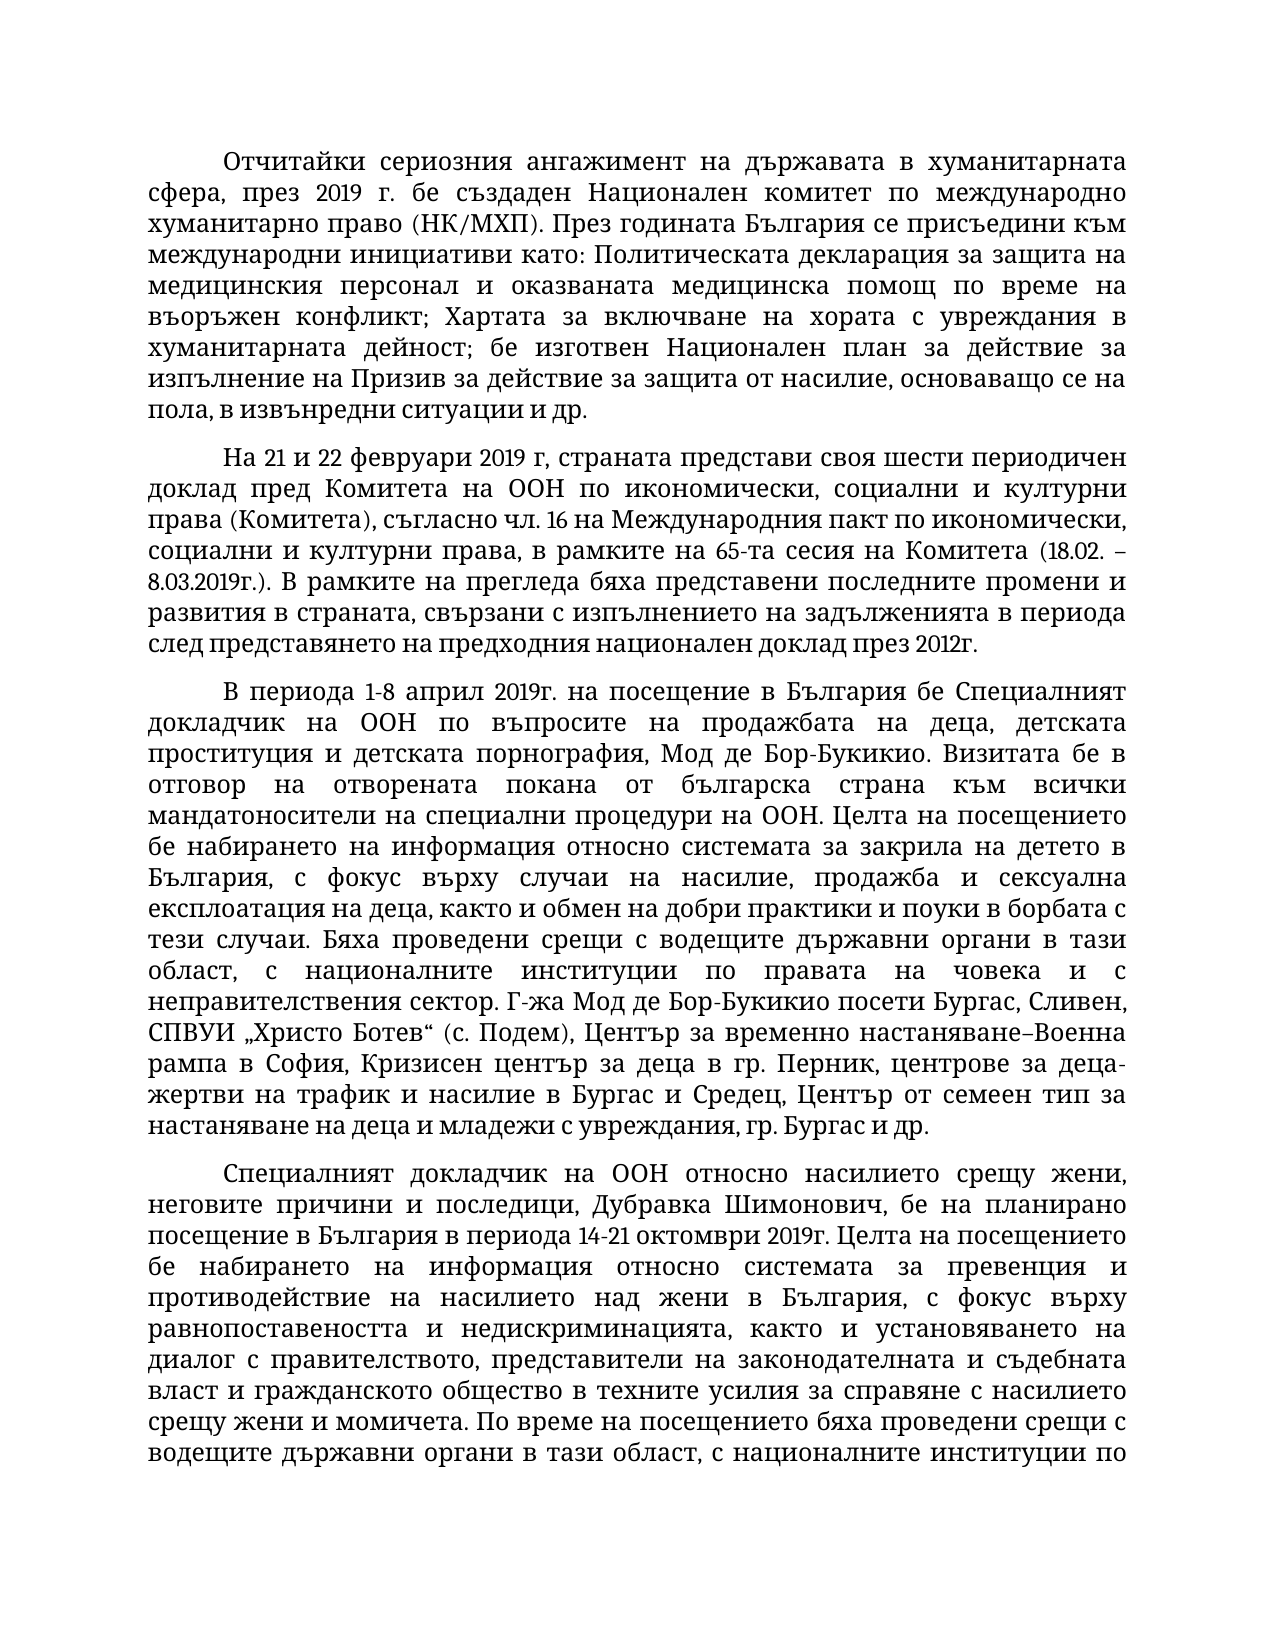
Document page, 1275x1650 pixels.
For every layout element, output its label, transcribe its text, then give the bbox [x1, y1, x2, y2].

text В периода 1-8 април 2019г. на посещение в България бе Специалният докладчик на ООН по въпросите на продажбата на деца, детската проституция и детската порнография, Мод де Бор-Букикио. Визитата бе в отговор на отворената покана от българска страна към всички мандатоносители на специални процедури на ООН. Целта на посещението бе набирането на информация относно системата за закрила на детето в България, с фокус върху случаи на насилие, продажба и сексуална експлоатация на деца, както и обмен на добри практики и поуки в борбата с тези случаи. Бяха проведени срещи с водещите държавни органи в тази област, с националните институции по правата на човека и с неправителствения сектор. Г-жа Мод де Бор-Букикио посети Бургас, Сливен, СПВУИ „Христо Ботев“ (с. Подем), Център за временно настаняване–Военна рампа в София, Кризисен център за деца в гр. Перник, центрове за деца-жертви на трафик и насилие в Бургас и Средец, Център от семеен тип за настаняване на деца и младежи с увреждания, гр. Бургас и др. [148, 678, 1127, 1141]
text Отчитайки сериозния ангажимент на държавата в хуманитарната сфера, през 2019 г. бе създаден Национален комитет по международно хуманитарно право (НК/МХП). През годината България се присъедини към международни инициативи като: Политическата декларация за защита на медицинския персонал и оказваната медицинска помощ по време на въоръжен конфликт; Хартата за включване на хората с увреждания в хуманитарната дейност; бе изготвен Национален план за действие за изпълнение на Призив за действие за защита от насилие, основаващо се на пола, в извънредни ситуации и др. [148, 148, 1127, 425]
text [148, 1160, 1127, 1468]
text На 21 и 22 февруари 2019 г, страната представи своя шести периодичен доклад пред Комитета на ООН по икономически, социални и културни права (Комитета), съгласно чл. 16 на Международния пакт по икономически, социални и културни права, в рамките на 65-та сесия на Комитета (18.02. – 8.03.2019г.). В рамките на прегледа бяха представени последните промени и развития в страната, свързани с изпълнението на задълженията в периода след представянето на предходния национален доклад през 2012г. [148, 444, 1127, 659]
